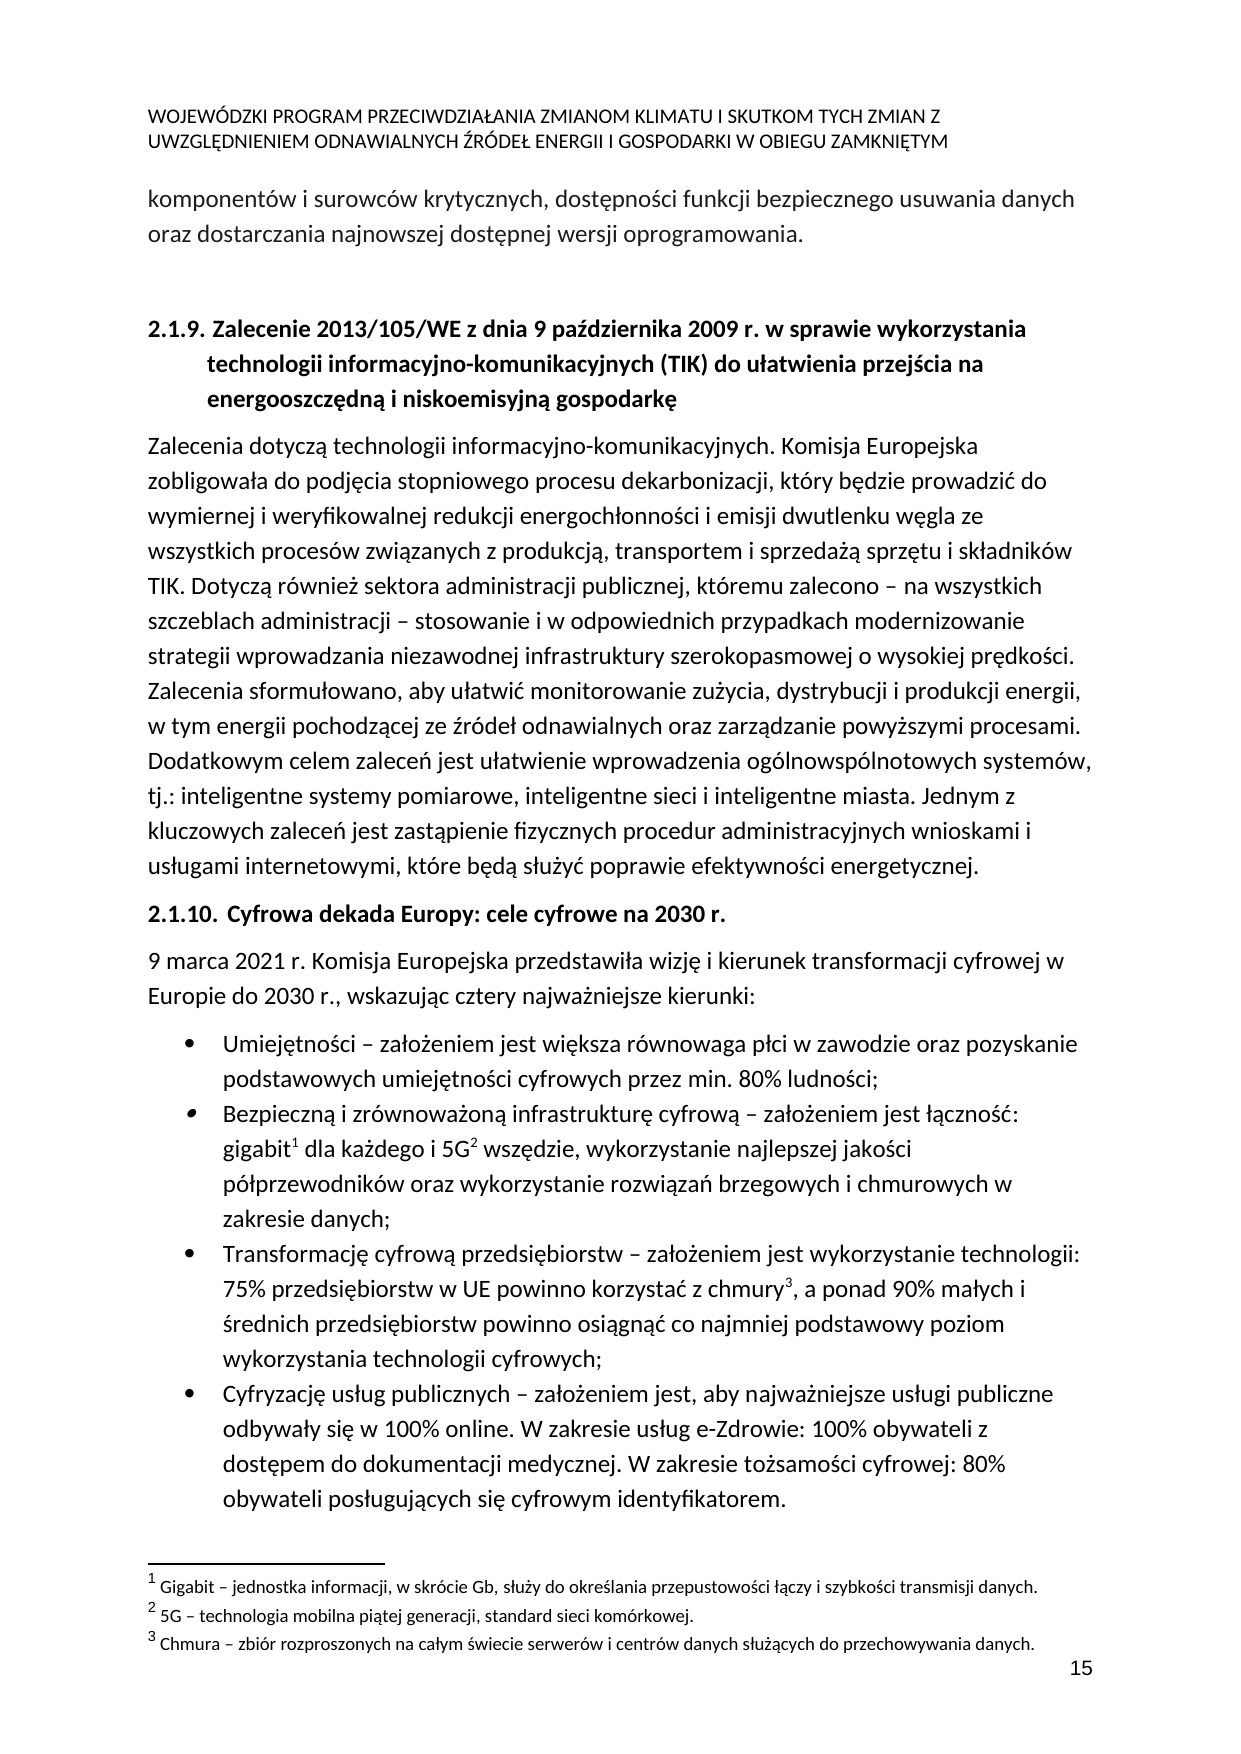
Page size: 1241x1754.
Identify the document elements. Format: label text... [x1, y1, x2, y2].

list Zalecenie 2013/105/WE z dnia 9 października 2009 r. w sprawie wykorzystania technologii informacyjno-komunikacyjnych (TIK) do ułatwienia przejścia na energooszczędną i niskoemisyjną gospodarkę [148, 313, 1092, 413]
list Umiejętności – założeniem jest większa równowaga płci w zawodzie oraz pozyskanie podstawowych umiejętności cyfrowych przez min. 80% ludności; [185, 1028, 1092, 1093]
text Zalecenia dotyczą technologii informacyjno-komunikacyjnych. Komisja Europejska zobligowała do podjęcia stopniowego procesu dekarbonizacji, który będzie prowadzić do wymiernej i weryfikowalnej redukcji energochłonności i emisji dwutlenku węgla ze wszystkich procesów związanych z produkcją, transportem i sprzedażą sprzętu i składników TIK. Dotyczą również sektora administracji publicznej, któremu zalecono – na wszystkich szczeblach administracji – stosowanie i w odpowiednich przypadkach modernizowanie strategii wprowadzania niezawodnej infrastruktury szerokopasmowej o wysokiej prędkości. Zalecenia sformułowano, aby ułatwić monitorowanie zużycia, dystrybucji i produkcji energii, w tym energii pochodzącej ze źródeł odnawialnych oraz zarządzanie powyższymi procesami. Dodatkowym celem zaleceń jest ułatwienie wprowadzenia ogólnowspólnotowych systemów, tj.: inteligentne systemy pomiarowe, inteligentne sieci i inteligentne miasta. Jednym z kluczowych zaleceń jest zastąpienie fizycznych procedur administracyjnych wnioskami i usługami internetowymi, które będą służyć poprawie efektywności energetycznej. [148, 431, 1092, 746]
list Transformację cyfrową przedsiębiorstw – założeniem jest wykorzystanie technologii: 75% przedsiębiorstw w UE powinno korzystać z chmury, a ponad 90% małych i średnich przedsiębiorstw powinno osiągnąć co najmniej podstawowy poziom wykorzystania technologii cyfrowych; [185, 1238, 1092, 1373]
text 9 marca 2021 r. Komisja Europejska przedstawiła wizję i kierunek transformacji cyfrowej w Europie do 2030 r., wskazując cztery najważniejsze kierunki: [148, 946, 1092, 1011]
list Bezpieczną i zrównoważoną infrastrukturę cyfrową – założeniem jest łączność: gigabit dla każdego i 5G wszędzie, wykorzystanie najlepszej jakości półprzewodników oraz wykorzystanie rozwiązań brzegowych i chmurowych w zakresie danych; [185, 1098, 1092, 1233]
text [148, 183, 1092, 248]
list Cyfrowa dekada Europy: cele cyfrowe na 2030 r. [148, 898, 1092, 928]
text Zalecenia dotyczą technologii informacyjno-komunikacyjnych. Komisja Europejska zobligowała do podjęcia stopniowego procesu dekarbonizacji, który będzie prowadzić do wymiernej i weryfikowalnej redukcji energochłonności i emisji dwutlenku węgla ze wszystkich procesów związanych z produkcją, transportem i sprzedażą sprzętu i składników TIK. Dotyczą również sektora administracji publicznej, któremu zalecono – na wszystkich szczeblach administracji – stosowanie i w odpowiednich przypadkach modernizowanie strategii wprowadzania niezawodnej infrastruktury szerokopasmowej o wysokiej prędkości. Zalecenia sformułowano, aby ułatwić monitorowanie zużycia, dystrybucji i produkcji energii, w tym energii pochodzącej ze źródeł odnawialnych oraz zarządzanie powyższymi procesami. Dodatkowym celem zaleceń jest ułatwienie wprowadzenia ogólnowspólnotowych systemów, tj.: inteligentne systemy pomiarowe, inteligentne sieci i inteligentne miasta. Jednym z kluczowych zaleceń jest zastąpienie fizycznych procedur administracyjnych wnioskami i usługami internetowymi, które będą służyć poprawie efektywności energetycznej. [148, 776, 1092, 881]
list Cyfryzację usług publicznych – założeniem jest, aby najważniejsze usługi publiczne odbywały się w 100% online. W zakresie usług e-Zdrowie: 100% obywateli z dostępem do dokumentacji medycznej. W zakresie tożsamości cyfrowej: 80% obywateli posługujących się cyfrowym identyfikatorem. [185, 1378, 1092, 1513]
